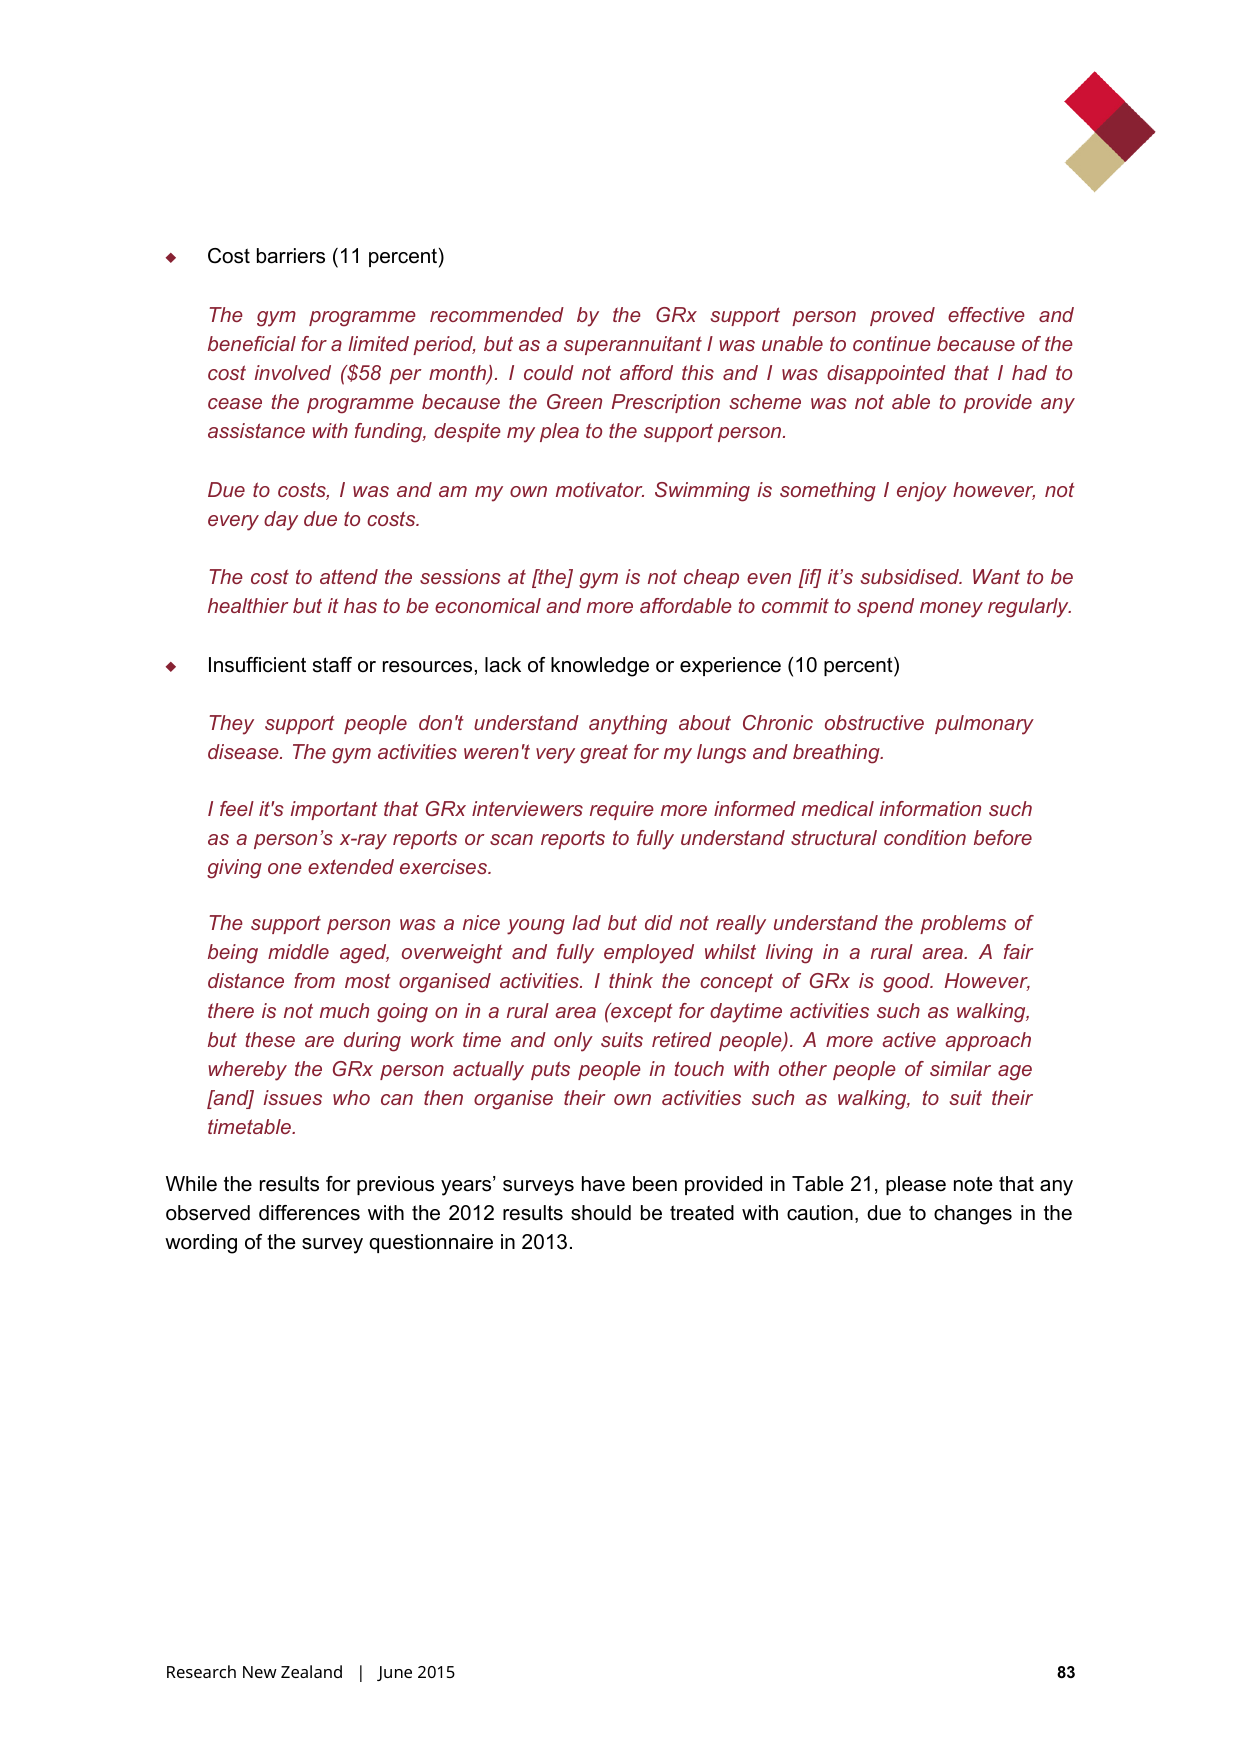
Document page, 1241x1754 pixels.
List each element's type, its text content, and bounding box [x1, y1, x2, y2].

text I feel it's important that GRx interviewers require more informed medical information such as a person’s x-ray reports or scan reports to fully understand structural condition before giving one extended exercises. [207, 791, 1033, 879]
text The support person was a nice young lad but did not really understand the problems of being middle aged, overweight and fully employed whilst living in a rural area. A fair distance from most organised activities. I think the concept of GRx is good. However, there is not much going on in a rural area (except for daytime activities such as walking, but these are during work time and only suits retired people). A more active approach whereby the GRx person actually puts people in touch with other people of similar age [and] issues who can then organise their own activities such as walking, to suit their timetable. [207, 906, 1033, 1139]
text Insufficient staff or resources, lack of knowledge or experience (10 percent) [165, 647, 1075, 677]
list The gym programme recommended by the GRx support person proved effective and beneficial for a limited period, but as a superannuitant I was unable to continue because of the cost involved ($58 per month). I could not afford this and I was disappointed that I had to cease the programme because the Green Prescription scheme was not able to provide any assistance with funding, despite my plea to the support person. [207, 297, 1075, 443]
text Cost barriers (11 percent) [165, 239, 1075, 268]
list While the results for previous years’ surveys have been provided in Table 21, please note that any observed differences with the 2012 results should be treated with caution, due to changes in the wording of the survey questionnaire in 2013. [165, 1166, 1075, 1254]
picture [1058, 70, 1160, 195]
text They support people don't understand anything about Chronic obstructive pulmonary disease. The gym activities weren't very great for my lungs and breathing. [207, 706, 1033, 764]
list Due to costs, I was and am my own motivator. Swimming is something I enjoy however, not every day due to costs. [207, 472, 1075, 531]
list The cost to attend the sessions at [the] gym is not cheap even [if] it’s subsidised. Want to be healthier but it has to be economical and more affordable to commit to spend money regularly. [207, 560, 1075, 618]
